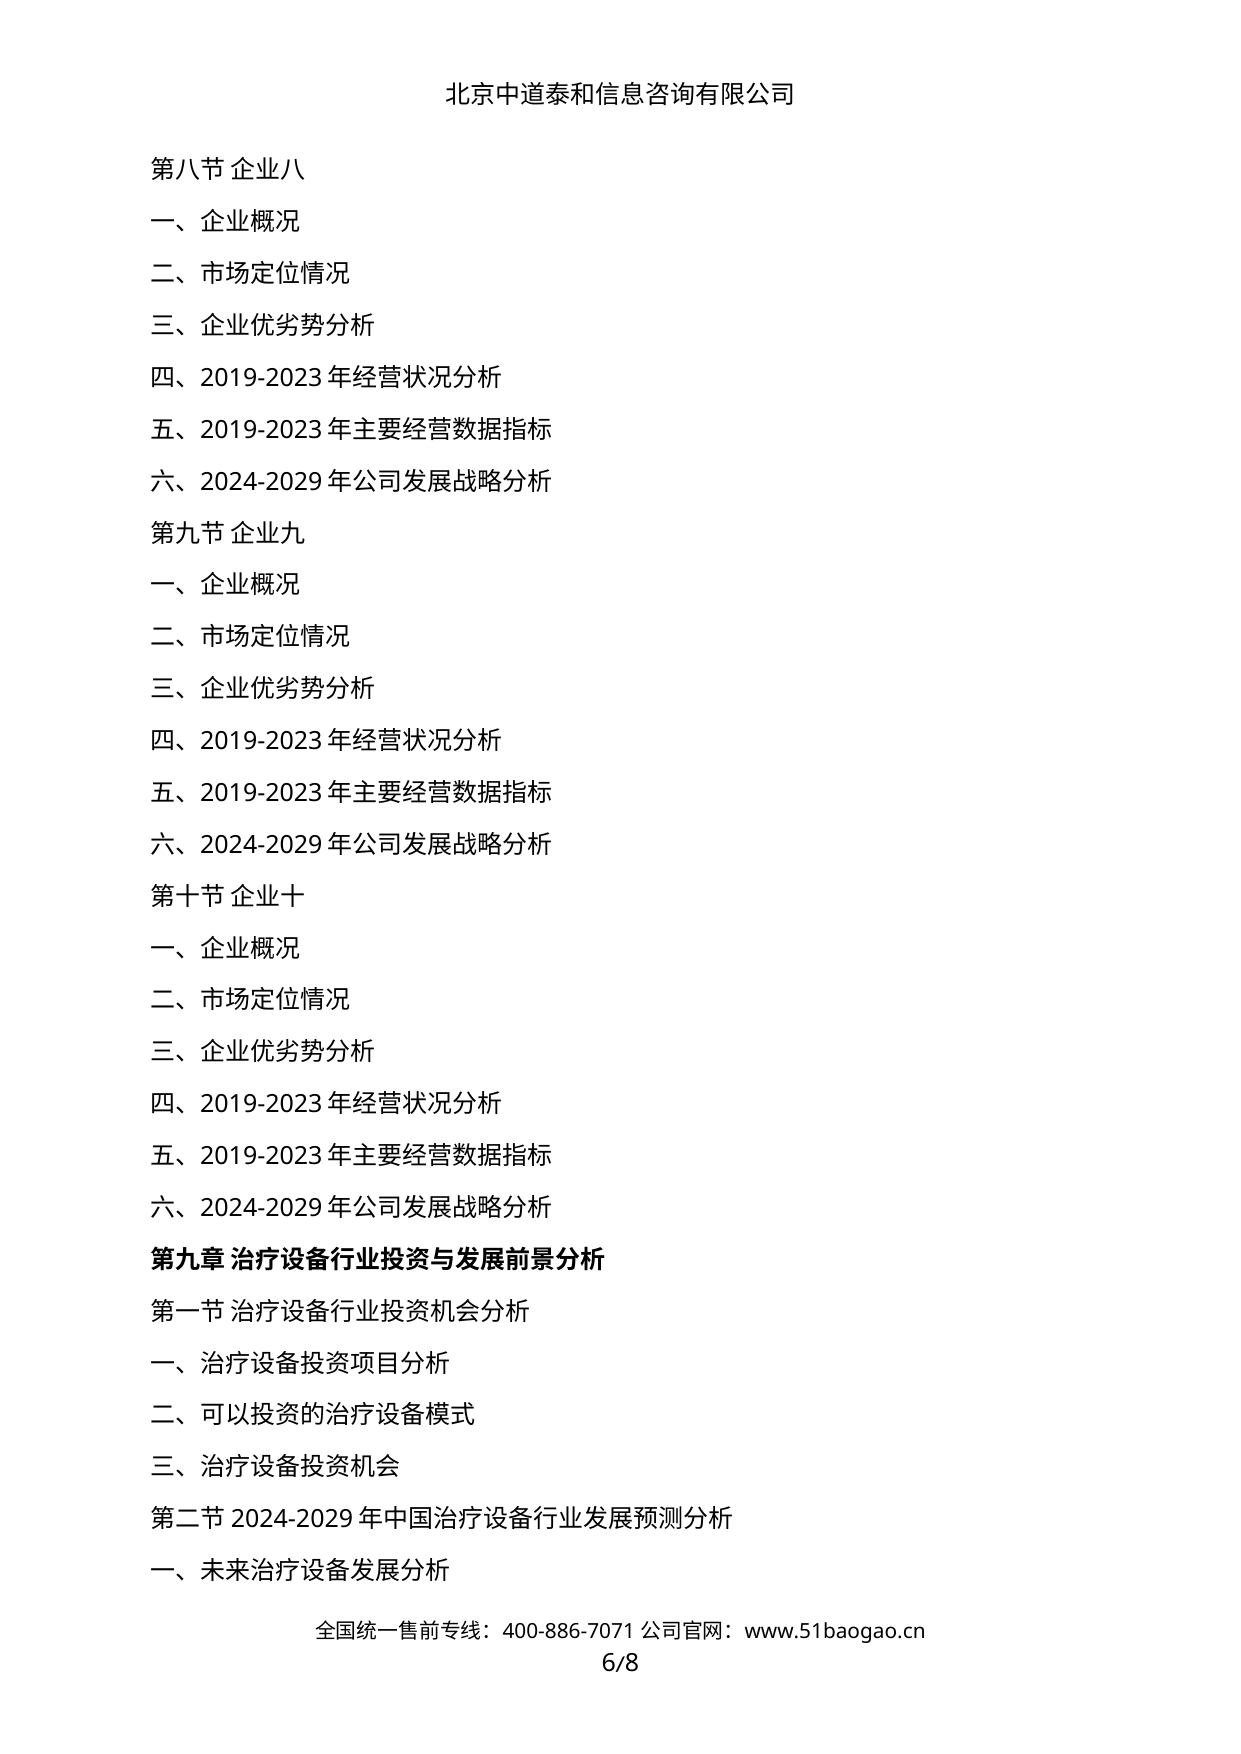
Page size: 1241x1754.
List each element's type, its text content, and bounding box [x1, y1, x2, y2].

text 六、2024-2029年公司发展战略分析 [150, 1187, 1090, 1224]
text 第八节 企业八 [150, 150, 1090, 186]
text 三、治疗设备投资机会 [150, 1447, 1090, 1483]
text 第九节 企业九 [150, 513, 1090, 549]
text 五、2019-2023年主要经营数据指标 [150, 409, 1090, 446]
text 四、2019-2023年经营状况分析 [150, 1084, 1090, 1120]
text 三、企业优劣势分析 [150, 669, 1090, 705]
text 二、市场定位情况 [150, 617, 1090, 653]
text 六、2024-2029年公司发展战略分析 [150, 461, 1090, 497]
text 四、2019-2023年经营状况分析 [150, 357, 1090, 394]
text 一、未来治疗设备发展分析 [150, 1551, 1090, 1587]
text 二、市场定位情况 [150, 980, 1090, 1016]
text 第一节 治疗设备行业投资机会分析 [150, 1291, 1090, 1327]
text 第十节 企业十 [150, 876, 1090, 912]
text 三、企业优劣势分析 [150, 306, 1090, 342]
text 第九章 治疗设备行业投资与发展前景分析 [150, 1239, 1090, 1276]
text 五、2019-2023年主要经营数据指标 [150, 772, 1090, 809]
text 一、治疗设备投资项目分析 [150, 1343, 1090, 1379]
text 六、2024-2029年公司发展战略分析 [150, 824, 1090, 861]
text 四、2019-2023年经营状况分析 [150, 721, 1090, 757]
text 一、企业概况 [150, 202, 1090, 238]
text 五、2019-2023年主要经营数据指标 [150, 1136, 1090, 1172]
text 第二节 2024-2029年中国治疗设备行业发展预测分析 [150, 1499, 1090, 1535]
text 三、企业优劣势分析 [150, 1032, 1090, 1068]
text 二、可以投资的治疗设备模式 [150, 1395, 1090, 1431]
text 一、企业概况 [150, 565, 1090, 601]
text 二、市场定位情况 [150, 254, 1090, 290]
text 一、企业概况 [150, 928, 1090, 964]
